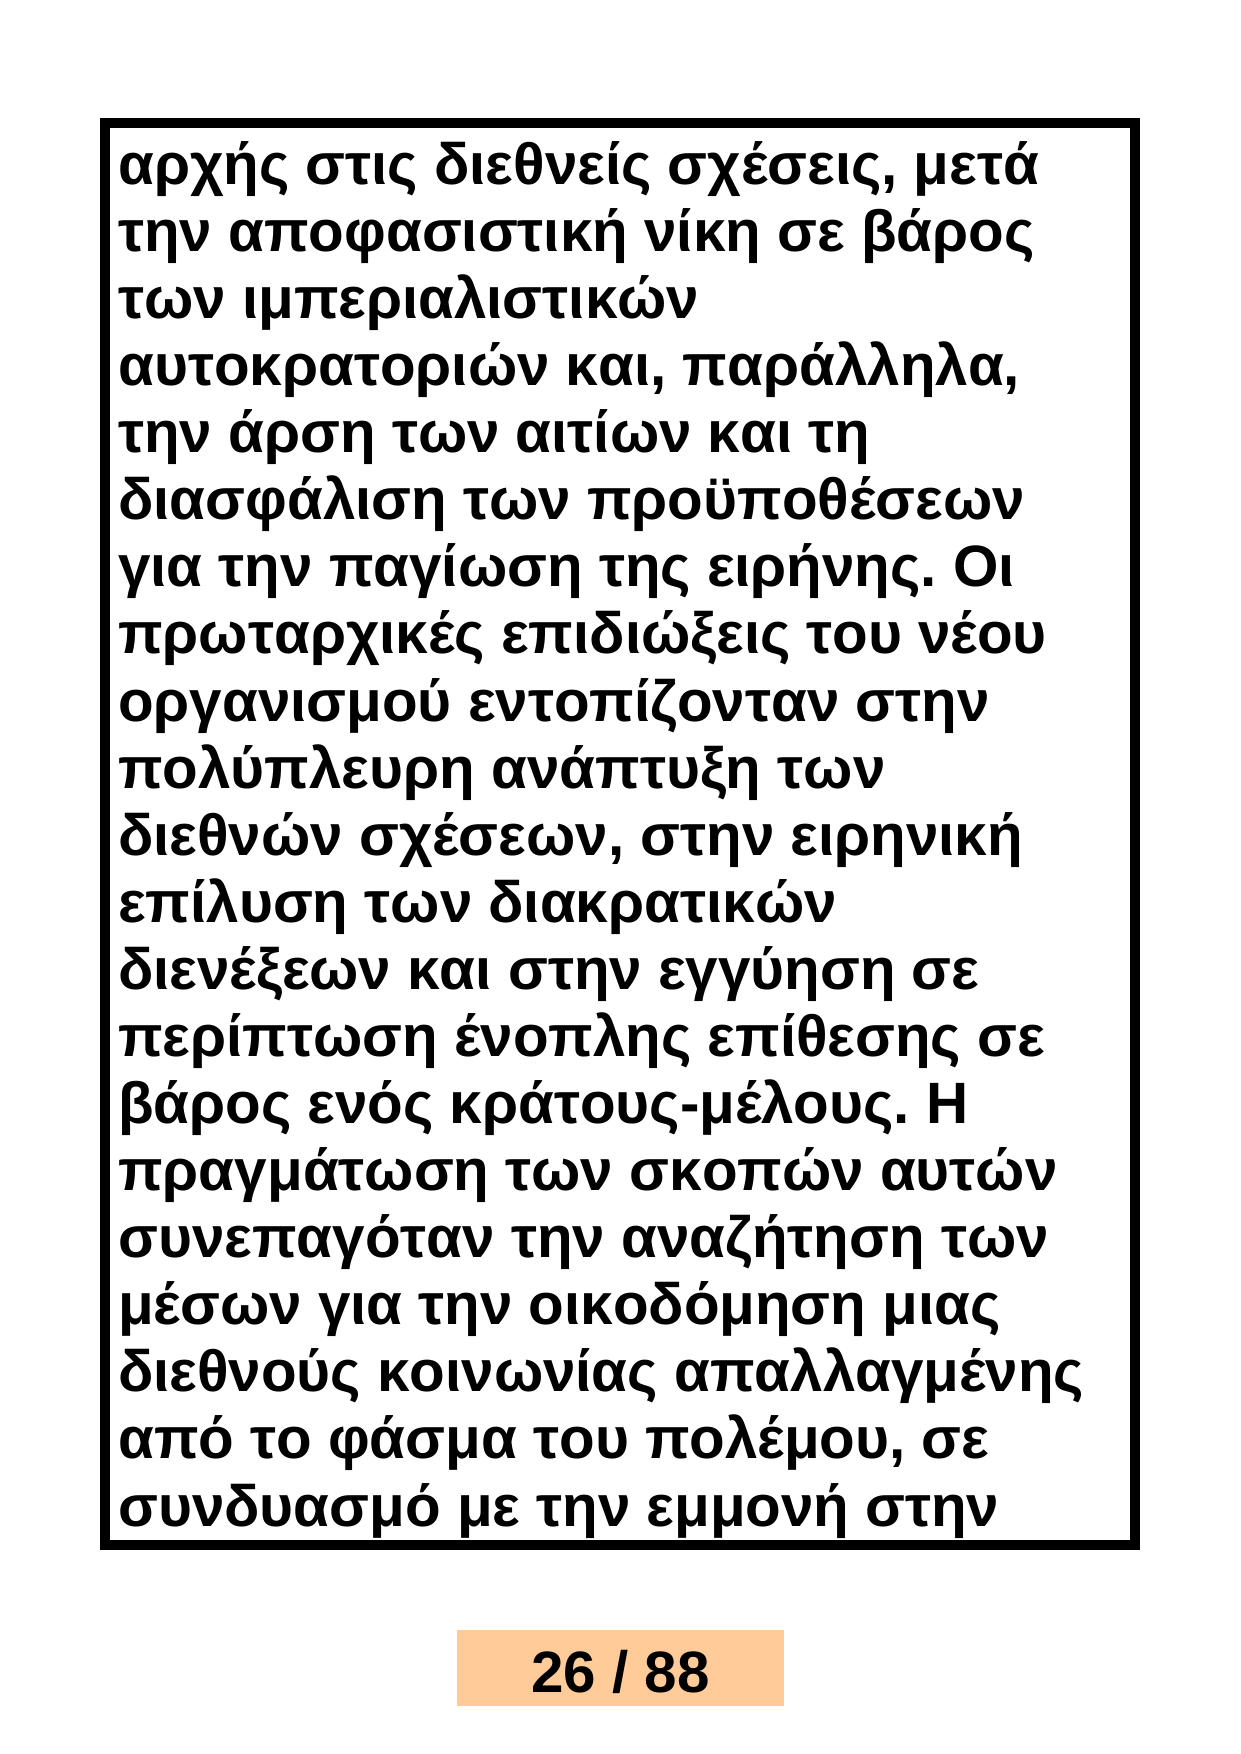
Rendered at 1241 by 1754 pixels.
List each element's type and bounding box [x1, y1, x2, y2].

text [110, 128, 1130, 1540]
